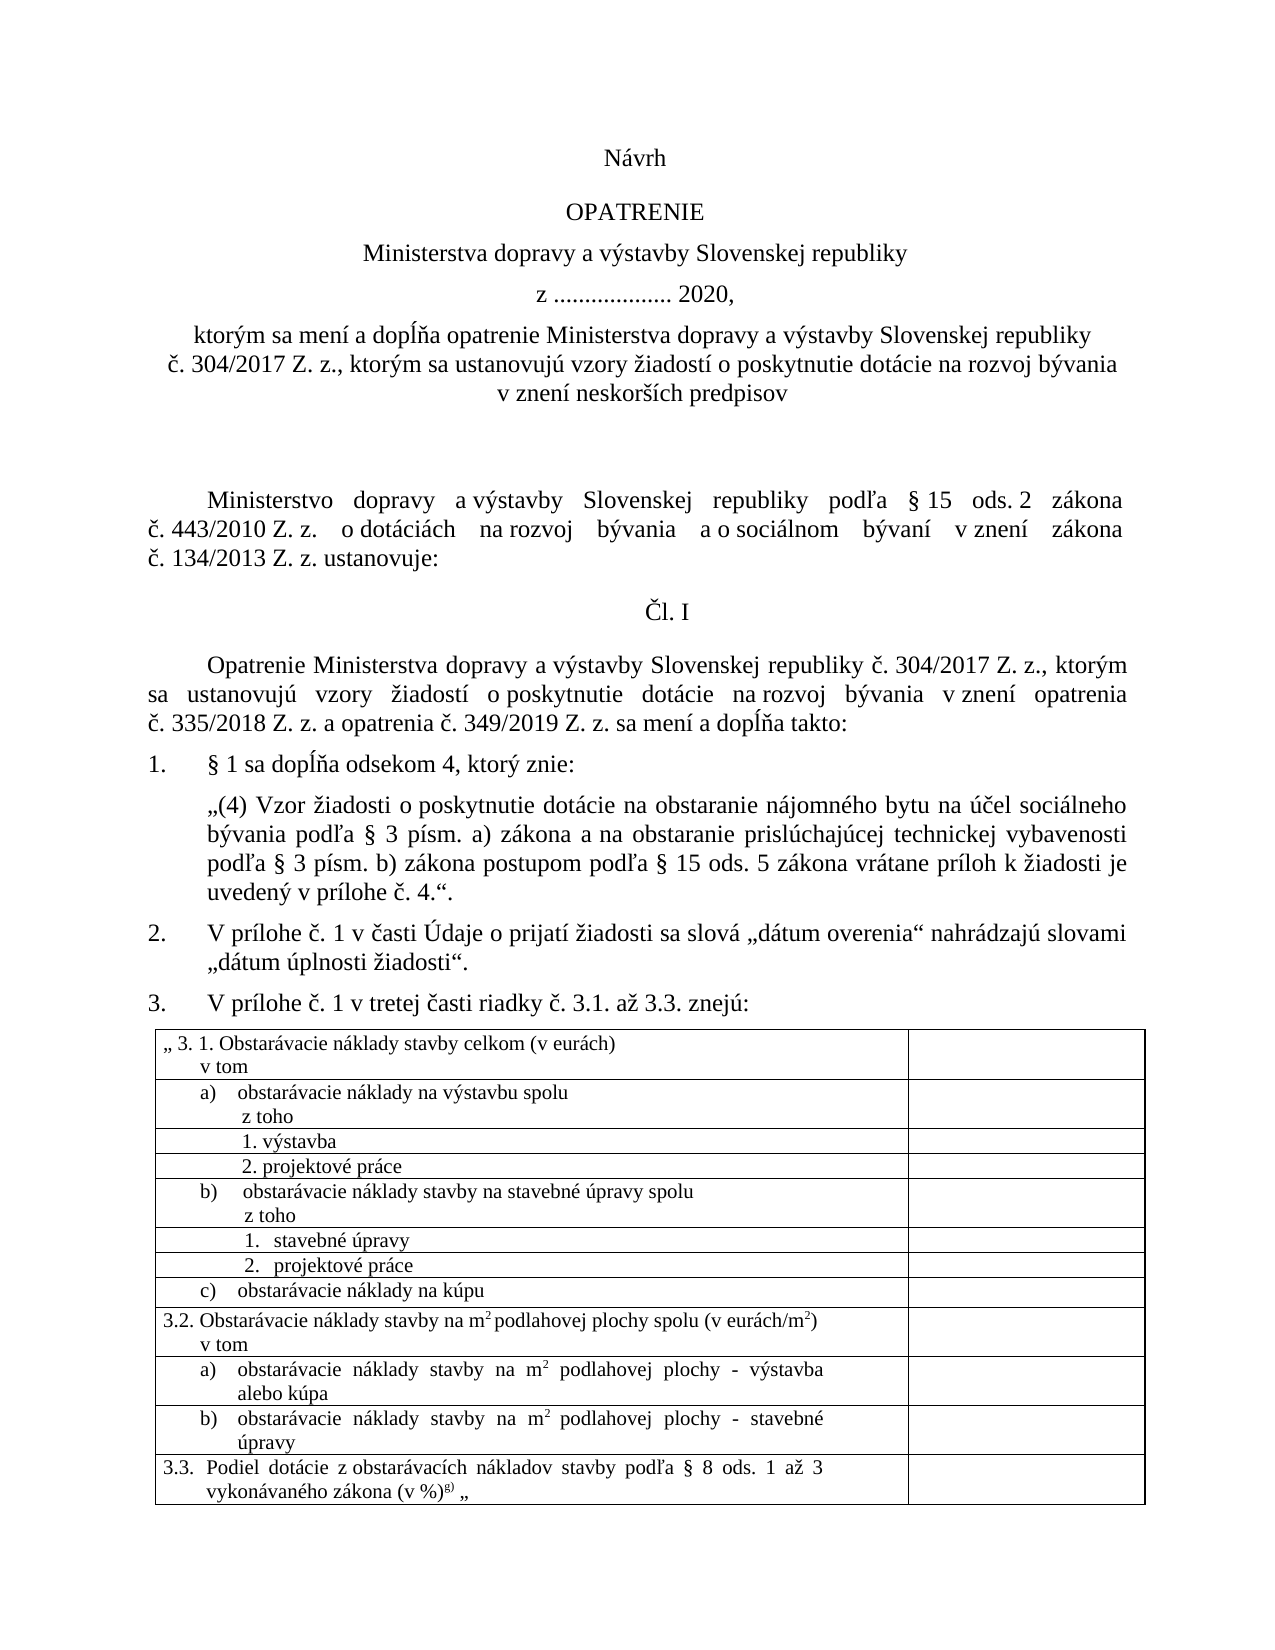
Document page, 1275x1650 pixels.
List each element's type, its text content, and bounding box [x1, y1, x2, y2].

table_cell [909, 1406, 1144, 1454]
text z ................... 2020, [148, 279, 1123, 308]
table_cell projektové práce [156, 1253, 908, 1277]
table_cell [909, 1129, 1144, 1153]
table_cell [909, 1253, 1144, 1277]
text Ministerstva dopravy a výstavby Slovenskej republiky [148, 238, 1123, 267]
table_cell obstarávacie náklady na výstavbu spolu z toho [156, 1080, 908, 1128]
table_cell [909, 1455, 1144, 1503]
table_cell [909, 1179, 1144, 1227]
table_cell [909, 1332, 1144, 1356]
text Ministerstvo dopravy a výstavby Slovenskej republiky podľa § 15 ods. 2 zákona č. 443/2010 Z. z. o dotáciách na rozvoj bývania a o sociálnom bývaní v znení zákona č. 134/2013 Z. z. ustanovuje: [148, 486, 1123, 572]
table_cell [909, 1228, 1144, 1252]
table_cell 1. výstavba [156, 1129, 908, 1153]
table_cell [909, 1080, 1144, 1128]
list V prílohe č. 1 v časti Údaje o prijatí žiadosti sa slová „dátum overenia“ nahrádzajú slovami „dátum úplnosti žiadosti“. [148, 918, 1127, 976]
table_cell obstarávacie náklady na kúpu [156, 1278, 908, 1307]
table_cell obstarávacie náklady stavby na m2 podlahovej plochy - výstavba alebo kúpa [156, 1357, 908, 1405]
table_cell obstarávacie náklady stavby na stavebné úpravy spolu z toho [156, 1179, 908, 1227]
table_cell [909, 1278, 1144, 1307]
text Návrh [148, 143, 1122, 172]
table_cell stavebné úpravy [156, 1228, 908, 1252]
table_cell [909, 1308, 1144, 1332]
text ktorým sa mení a dopĺňa opatrenie Ministerstva dopravy a výstavby Slovenskej republiky č. 304/2017 Z. z., ktorým sa ustanovujú vzory žiadostí o poskytnutie dotácie na rozvoj bývania v znení neskorších predpisov [148, 321, 1137, 407]
table_cell v tom [156, 1332, 908, 1356]
table_cell [909, 1154, 1144, 1178]
text Čl. I [148, 597, 1127, 626]
table_cell 3.2. Obstarávacie náklady stavby na m2 podlahovej plochy spolu (v eurách/m2) [156, 1308, 908, 1332]
text Opatrenie Ministerstva dopravy a výstavby Slovenskej republiky č. 304/2017 Z. z., ktorým sa ustanovujú vzory žiadostí o poskytnutie dotácie na rozvoj bývania v znení opatrenia č. 335/2018 Z. z. a opatrenia č. 349/2019 Z. z. sa mení a dopĺňa takto: [148, 651, 1127, 737]
list „(4) Vzor žiadosti o poskytnutie dotácie na obstaranie nájomného bytu na účel sociálneho bývania podľa § 3 písm. a) zákona a na obstaranie prislúchajúcej technickej vybavenosti podľa § 3 písm. b) zákona postupom podľa § 15 ods. 5 zákona vrátane príloh k žiadosti je uvedený v prílohe č. 4.“. [207, 791, 1127, 906]
list § 1 sa dopĺňa odsekom 4, ktorý znie: [148, 749, 1127, 778]
table_header [909, 1030, 1144, 1054]
text OPATRENIE [148, 197, 1122, 226]
table_cell Podiel dotácie z obstarávacích nákladov stavby podľa § 8 ods. 1 až 3 vykonávaného zákona (v %)g) „ [156, 1455, 908, 1503]
table_cell [909, 1055, 1144, 1078]
list V prílohe č. 1 v tretej časti riadky č. 3.1. až 3.3. znejú: [148, 988, 1127, 1017]
table_cell v tom [156, 1055, 908, 1078]
table_cell obstarávacie náklady stavby na m2 podlahovej plochy - stavebné úpravy [156, 1406, 908, 1454]
table_header „ 3. 1. Obstarávacie náklady stavby celkom (v eurách) [156, 1030, 908, 1054]
table_cell [909, 1357, 1144, 1405]
table_cell 2. projektové práce [156, 1154, 908, 1178]
